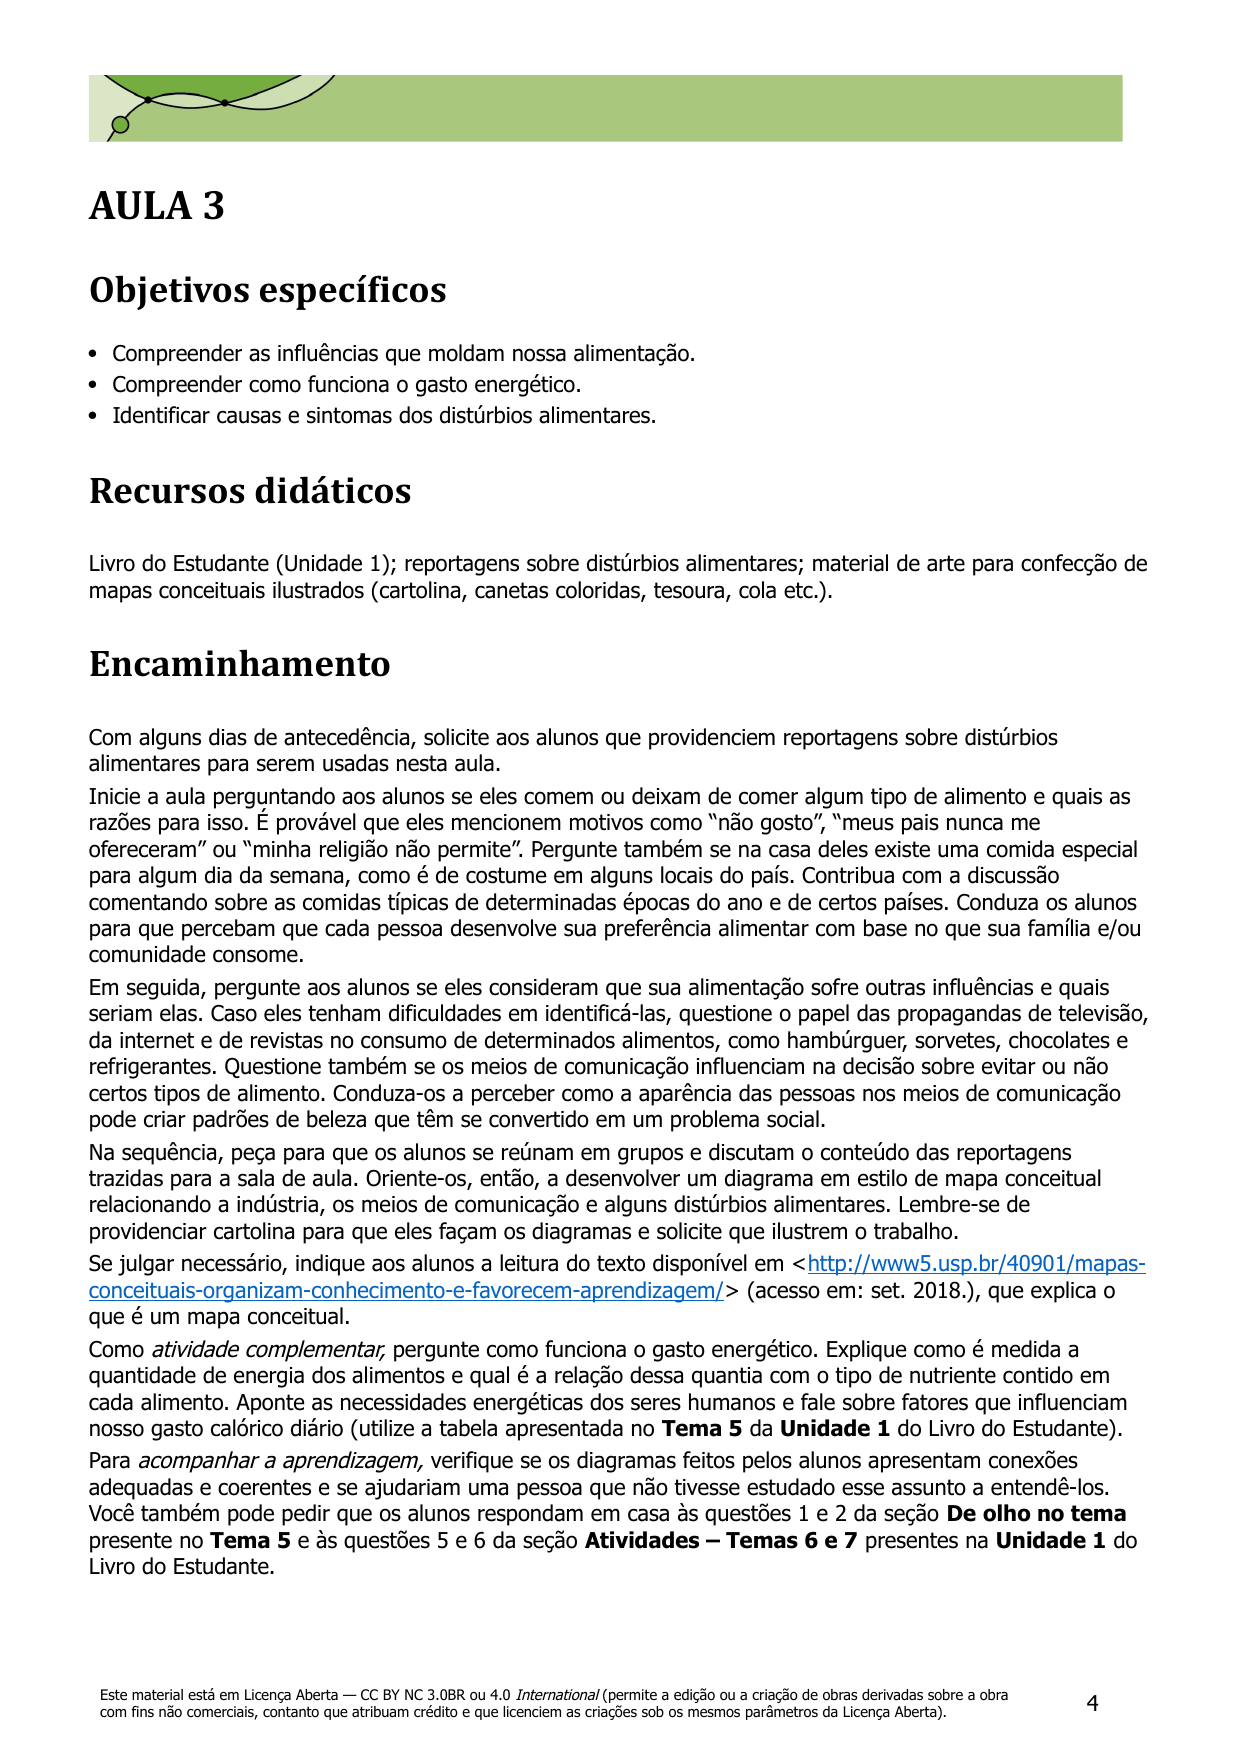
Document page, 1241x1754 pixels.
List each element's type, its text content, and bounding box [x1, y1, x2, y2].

text Na sequência, peça para que os alunos se reúnam em grupos e discutam o conteúdo das reportagens trazidas para a sala de aula. Oriente-os, então, a desenvolver um diagrama em estilo de mapa conceitual relacionando a indústria, os meios de comunicação e alguns distúrbios alimentares. Lembre-se de providenciar cartolina para que eles façam os diagramas e solicite que ilustrem o trabalho. [89, 1138, 1152, 1244]
text Em seguida, pergunte aos alunos se eles consideram que sua alimentação sofre outras influências e quais seriam elas. Caso eles tenham dificuldades em identificá-las, questione o papel das propagandas de televisão, da internet e de revistas no consumo de determinados alimentos, como hambúrguer, sorvetes, chocolates e refrigerantes. Questione também se os meios de comunicação influenciam na decisão sobre evitar ou não certos tipos de alimento. Conduza-os a perceber como a aparência das pessoas nos meios de comunicação pode criar padrões de beleza que têm se convertido em um problema social. [89, 973, 1152, 1132]
text Recursos didáticos [89, 468, 1152, 512]
picture [88, 75, 1123, 154]
text Livro do Estudante (Unidade 1); reportagens sobre distúrbios alimentares; material de arte para confecção de mapas conceituais ilustrados (cartolina, canetas coloridas, tesoura, cola etc.). [89, 550, 1152, 603]
text AULA 3 [89, 180, 1152, 229]
text Para acompanhar a aprendizagem, verifique se os diagramas feitos pelos alunos apresentam conexões adequadas e coerentes e se ajudariam uma pessoa que não tivesse estudado esse assunto a entendê-los. Você também pode pedir que os alunos respondam em casa às questões 1 e 2 da seção De olho no tema presente no Tema 5 e às questões 5 e 6 da seção Atividades – Temas 6 e 7 presentes na Unidade 1 do Livro do Estudante. [89, 1447, 1152, 1579]
list Compreender como funciona o gasto energético. [89, 369, 1152, 398]
text Objetivos específicos [89, 267, 1152, 311]
text Se julgar necessário, indique aos alunos a leitura do texto disponível em <http://www5.usp.br/40901/mapas-conceituais-organizam-conhecimento-e-favorecem-aprendizagem/> (acesso em: set. 2018.), que explica o que é um mapa conceitual. [89, 1250, 1152, 1329]
text Com alguns dias de antecedência, solicite aos alunos que providenciem reportagens sobre distúrbios alimentares para serem usadas nesta aula. [89, 723, 1152, 776]
text Encaminhamento [89, 641, 1152, 685]
list Identificar causas e sintomas dos distúrbios alimentares. [89, 400, 1152, 429]
text Como atividade complementar, pergunte como funciona o gasto energético. Explique como é medida a quantidade de energia dos alimentos e qual é a relação dessa quantia com o tipo de nutriente contido em cada alimento. Aponte as necessidades energéticas dos seres humanos e fale sobre fatores que influenciam nosso gasto calórico diário (utilize a tabela apresentada no Tema 5 da Unidade 1 do Livro do Estudante). [89, 1335, 1152, 1441]
list Compreender as influências que moldam nossa alimentação. [89, 338, 1152, 367]
text Inicie a aula perguntando aos alunos se eles comem ou deixam de comer algum tipo de alimento e quais as razões para isso. É provável que eles mencionem motivos como “não gosto”, “meus pais nunca me ofereceram” ou “minha religião não permite”. Pergunte também se na casa deles existe uma comida especial para algum dia da semana, como é de costume em alguns locais do país. Contribua com a discussão comentando sobre as comidas típicas de determinadas épocas do ano e de certos países. Conduza os alunos para que percebam que cada pessoa desenvolve sua preferência alimentar com base no que sua família e/ou comunidade consome. [89, 782, 1152, 967]
